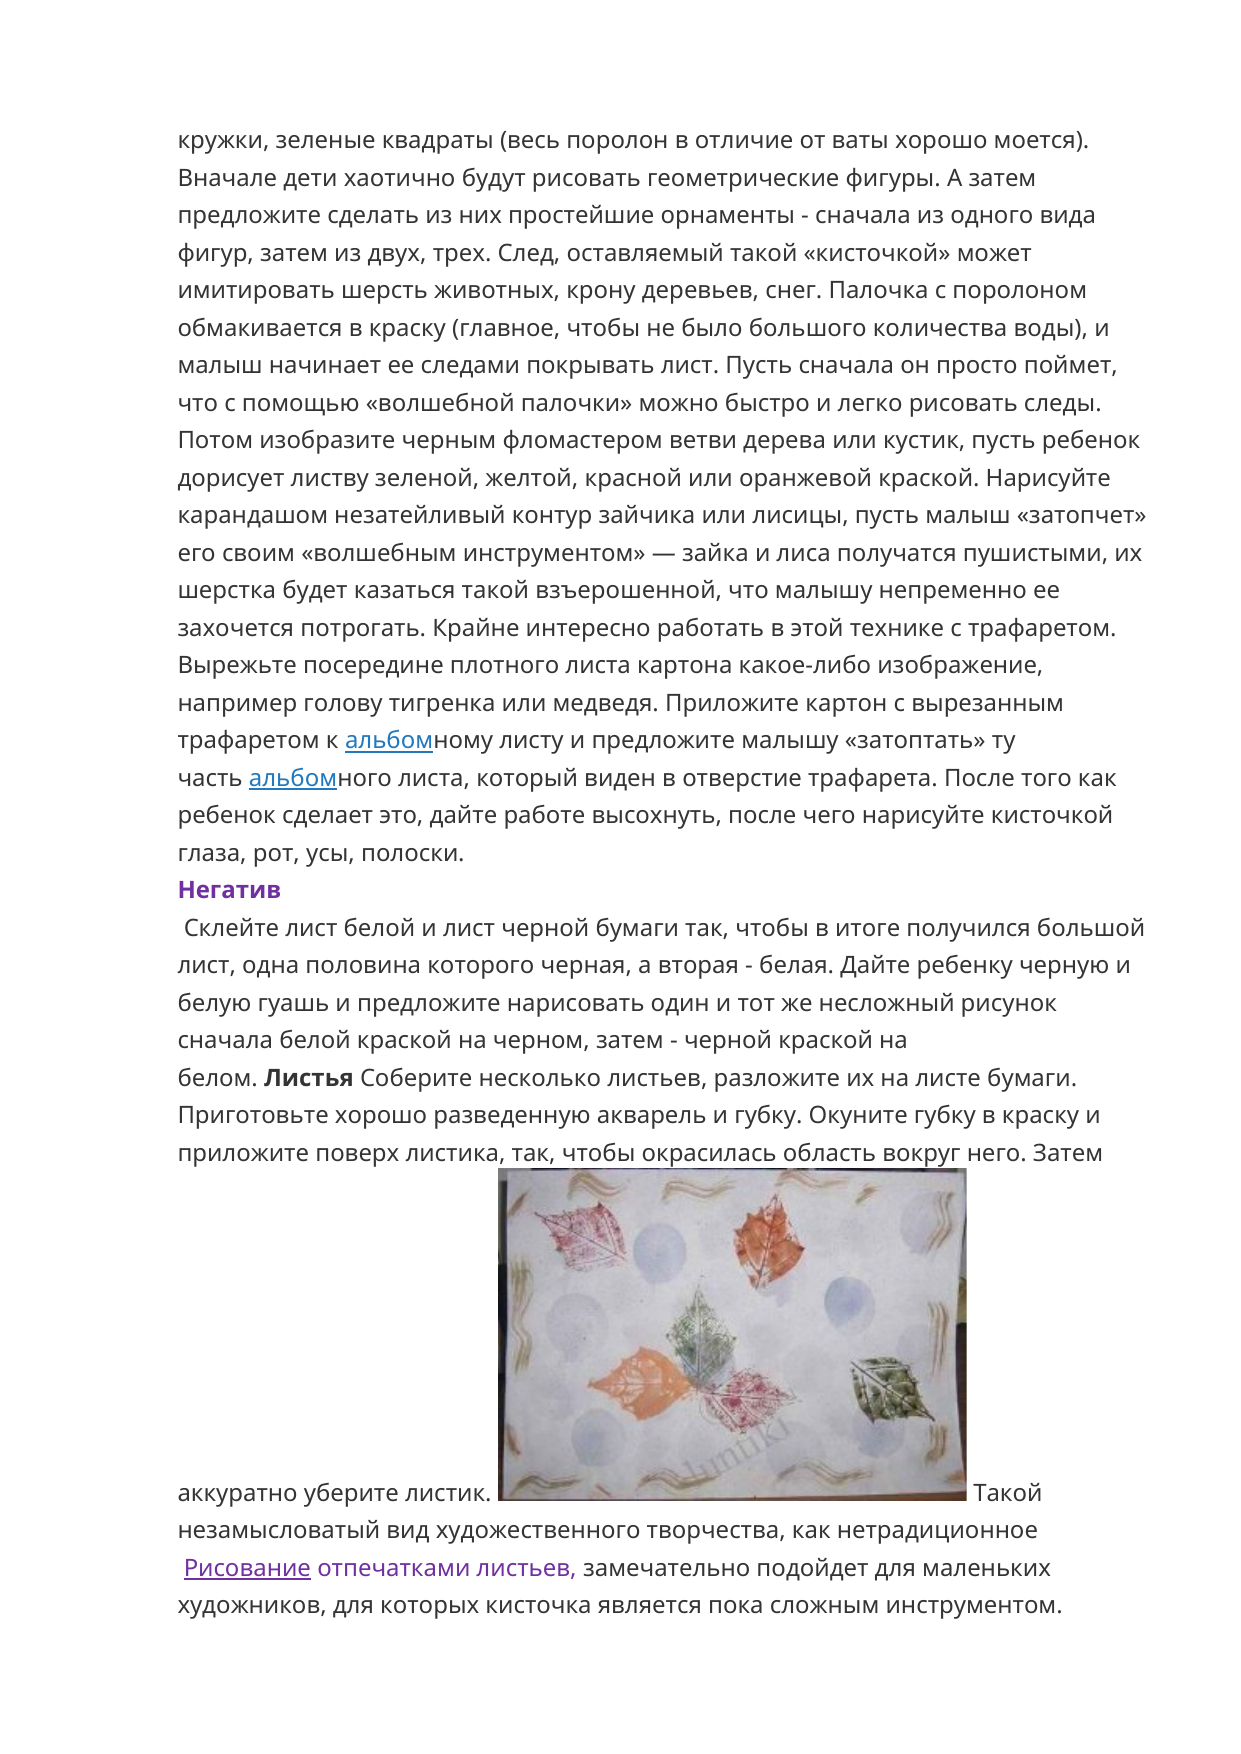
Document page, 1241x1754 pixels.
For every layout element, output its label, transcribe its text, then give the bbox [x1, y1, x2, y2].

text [177, 118, 1152, 868]
picture [498, 1168, 967, 1501]
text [177, 1545, 1152, 1620]
text Негатив [177, 868, 1152, 906]
